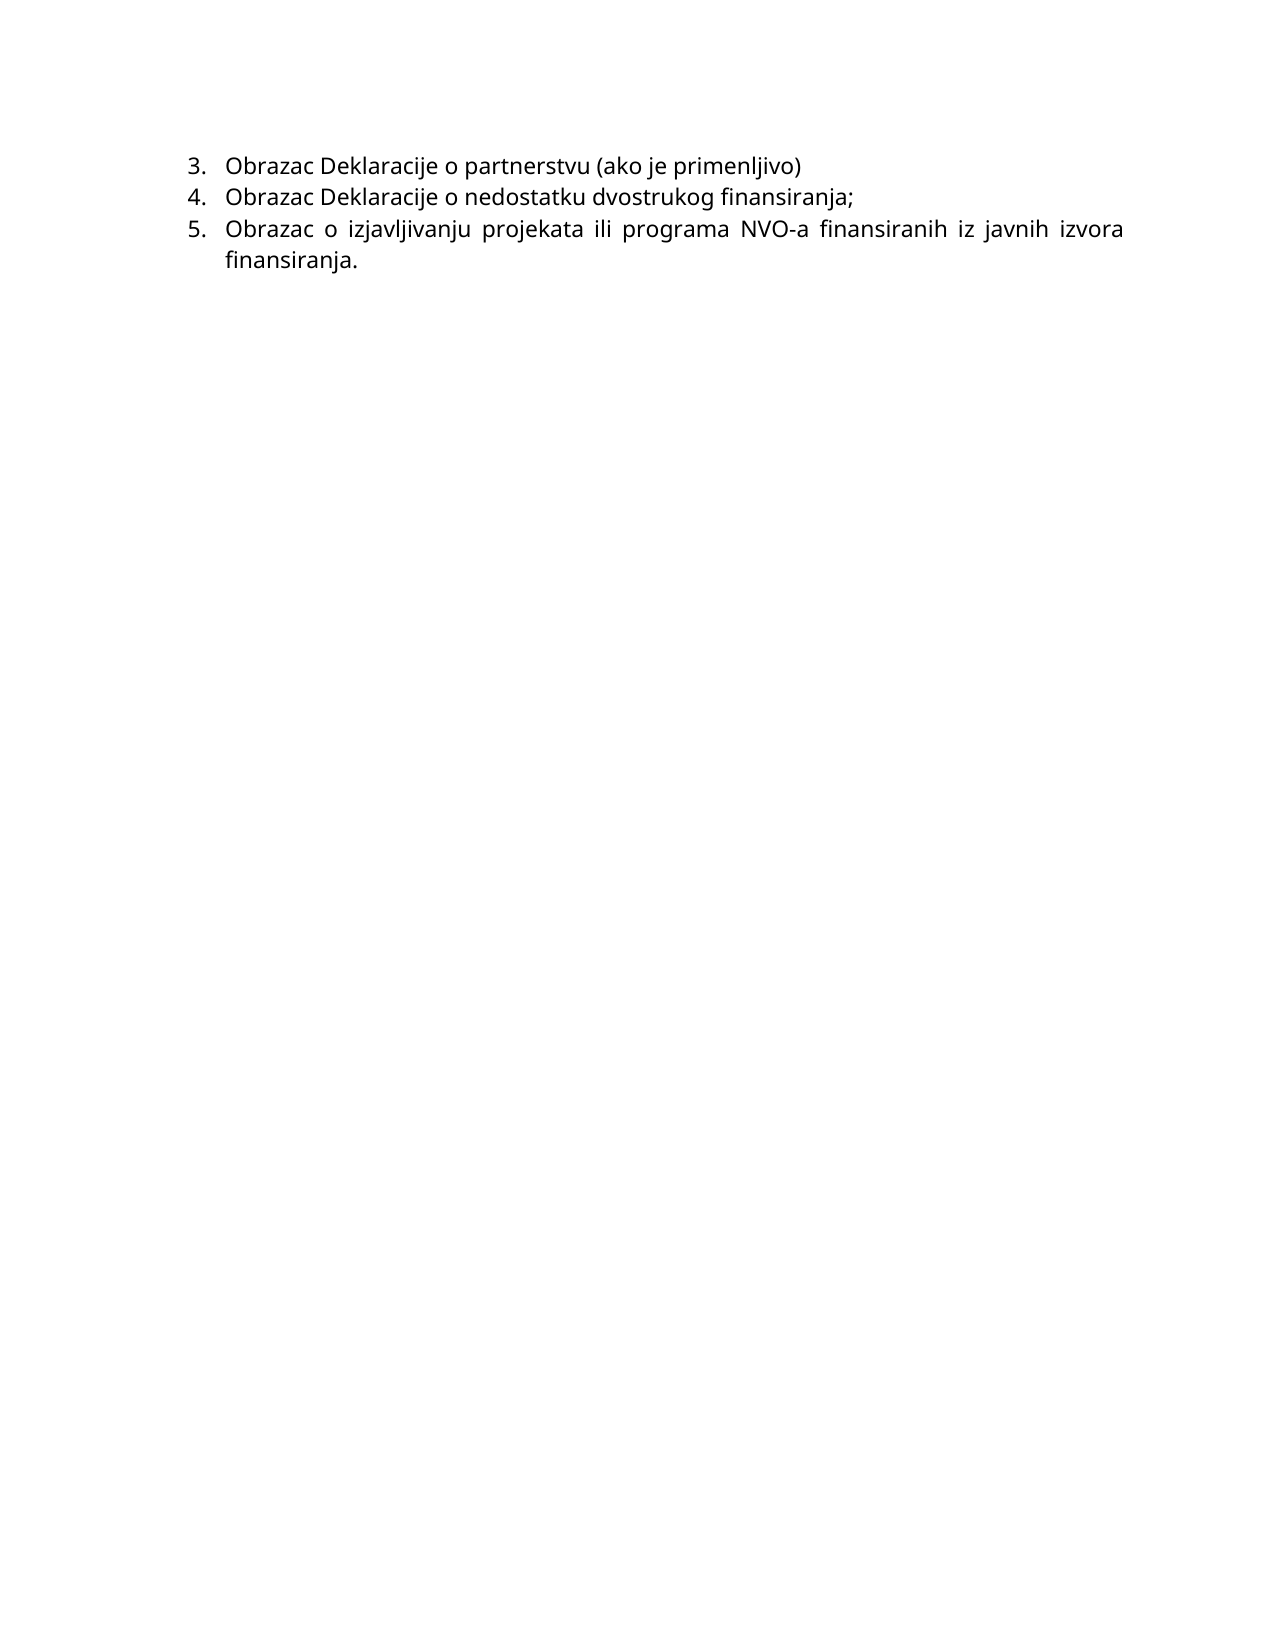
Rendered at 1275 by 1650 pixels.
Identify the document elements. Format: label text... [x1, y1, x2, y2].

list Obrazac Deklaracije o nedostatku dvostrukog finansiranja; [187, 181, 1125, 212]
list Obrazac o izjavljivanju projekata ili programa NVO-a finansiranih iz javnih izvora finansiranja. [187, 212, 1125, 275]
list Obrazac Deklaracije o partnerstvu (ako je primenljivo) [187, 150, 1125, 181]
